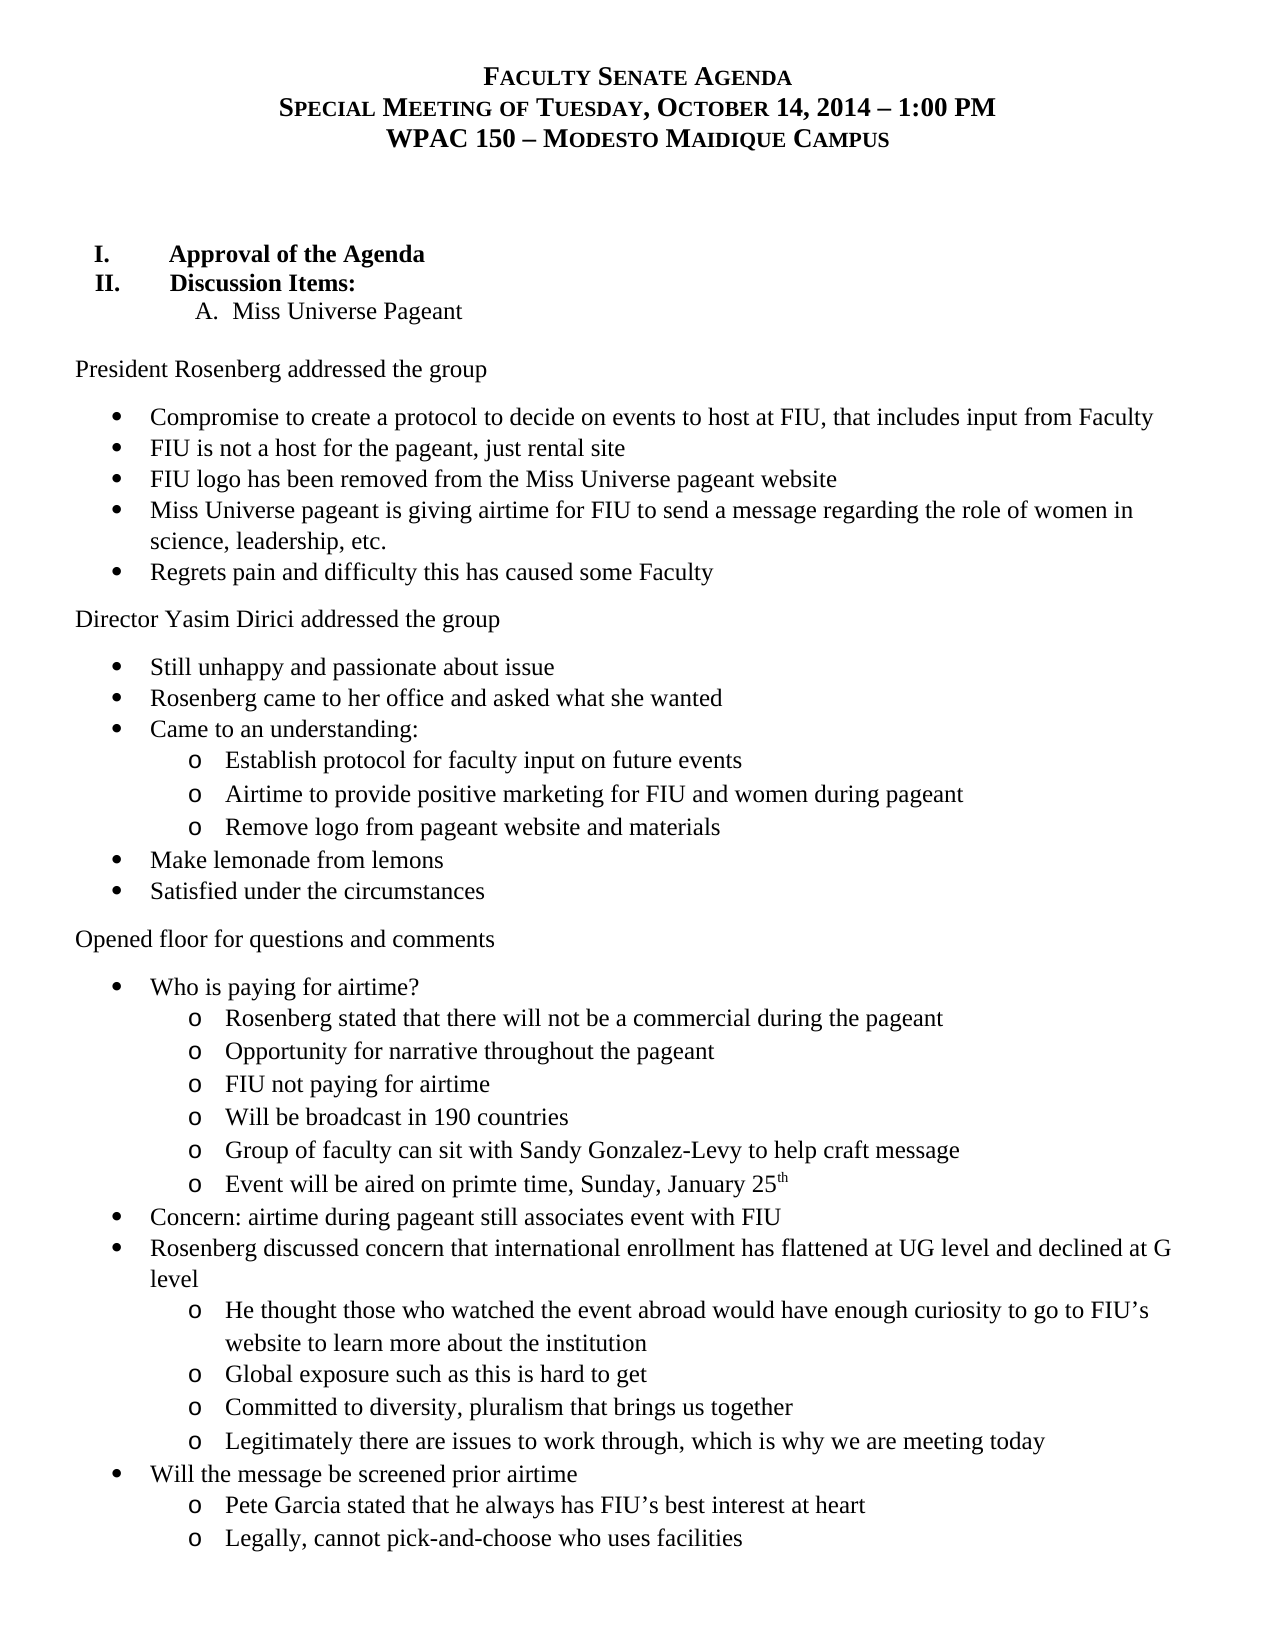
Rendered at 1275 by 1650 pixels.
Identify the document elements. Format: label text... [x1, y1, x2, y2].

text Faculty Senate Agenda Special Meeting of Tuesday, October 14, 2014 – 1:00 PM WPAC 150 – Modesto Maidique Campus [75, 60, 1200, 154]
list Who is paying for airtime? [112, 972, 1200, 1000]
list Rosenberg discussed concern that international enrollment has flattened at UG level and declined at G level [112, 1233, 1200, 1293]
list Still unhappy and passionate about issue [112, 652, 1200, 681]
text Director Yasim Dirici addressed the group [75, 604, 1200, 633]
list Committed to diversity, pluralism that brings us together [187, 1392, 1200, 1423]
list Event will be aired on primte time, Sunday, January 25th [187, 1169, 1200, 1199]
list FIU is not a host for the pageant, just rental site [112, 433, 1200, 461]
list Came to an understanding: [112, 714, 1200, 743]
list Approval of the Agenda [94, 239, 1200, 268]
text President Rosenberg addressed the group [75, 354, 1200, 383]
list Airtime to provide positive marketing for FIU and women during pageant [187, 779, 1200, 809]
list He thought those who watched the event abroad would have enough curiosity to go to FIU’s website to learn more about the institution [187, 1295, 1200, 1357]
list Group of faculty can sit with Sandy Gonzalez-Levy to help craft message [187, 1136, 1200, 1166]
list Discussion Items: [94, 268, 1200, 296]
list FIU not paying for airtime [187, 1069, 1200, 1100]
list Concern: airtime during pageant still associates event with FIU [112, 1202, 1200, 1231]
list Regrets pain and difficulty this has caused some Faculty [112, 557, 1200, 586]
text Opened floor for questions and comments [75, 924, 1200, 953]
list Legitimately there are issues to work through, which is why we are meeting today [187, 1426, 1200, 1457]
list FIU logo has been removed from the Miss Universe pageant website [112, 464, 1200, 492]
list Rosenberg came to her office and asked what she wanted [112, 683, 1200, 712]
list Will the message be screened prior airtime [112, 1459, 1200, 1488]
list Compromise to create a protocol to decide on events to host at FIU, that includes input from Faculty [112, 402, 1200, 430]
list Establish protocol for faculty input on future events [187, 745, 1200, 776]
list Rosenberg stated that there will not be a commercial during the pageant [187, 1003, 1200, 1033]
list Satisfied under the circumstances [112, 876, 1200, 905]
list Will be broadcast in 190 countries [187, 1102, 1200, 1133]
list Remove logo from pageant website and materials [187, 812, 1200, 843]
list Pete Garcia stated that he always has FIU’s best interest at heart [187, 1490, 1200, 1521]
list Make lemonade from lemons [112, 845, 1200, 874]
list Global exposure such as this is hard to get [187, 1359, 1200, 1390]
list Opportunity for narrative throughout the pageant [187, 1036, 1200, 1067]
list Miss Universe Pageant [194, 296, 1162, 325]
list Miss Universe pageant is giving airtime for FIU to send a message regarding the role of women in science, leadership, etc. [112, 495, 1200, 554]
list Legally, cannot pick-and-choose who uses facilities [187, 1523, 1200, 1554]
